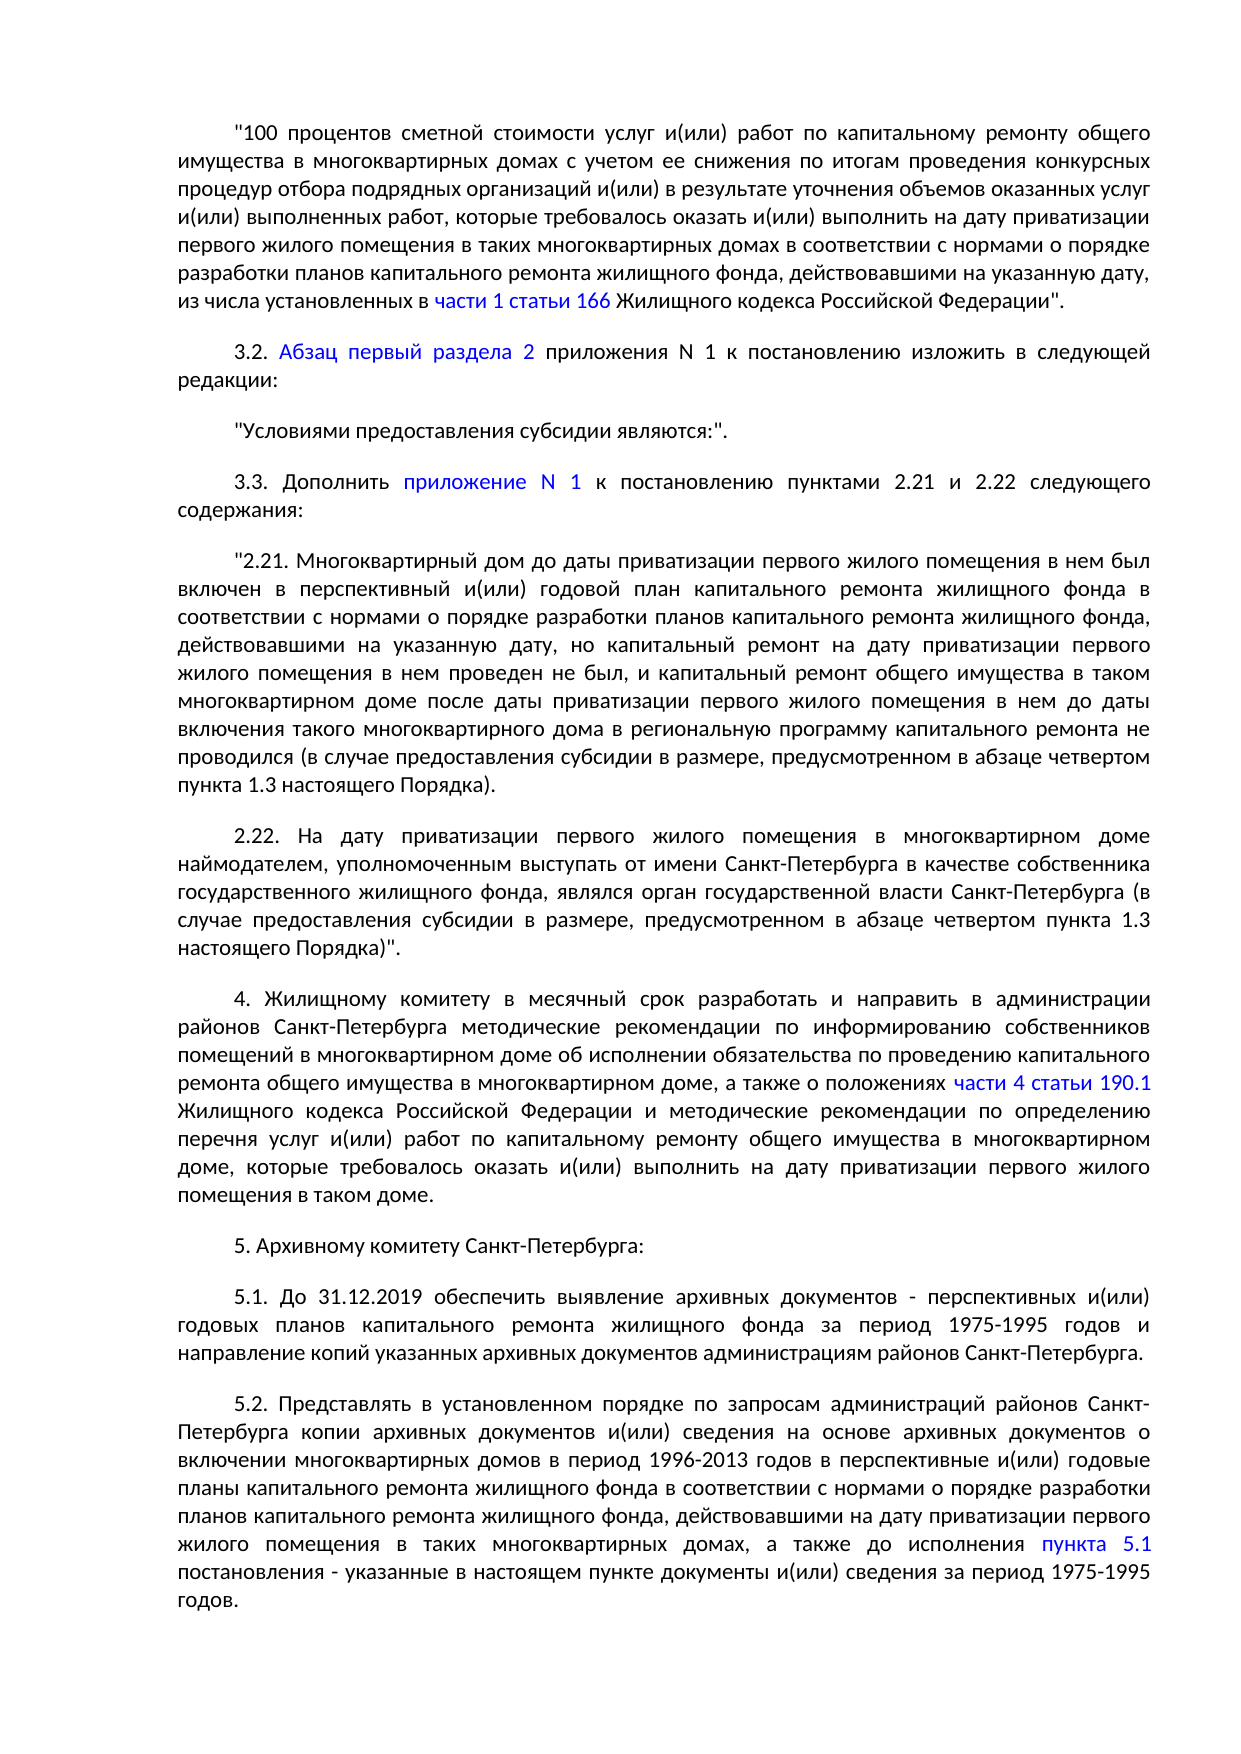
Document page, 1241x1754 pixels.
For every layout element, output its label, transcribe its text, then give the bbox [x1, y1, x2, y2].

text 2.22. На дату приватизации первого жилого помещения в многоквартирном доме наймодателем, уполномоченным выступать от имени Санкт-Петербурга в качестве собственника государственного жилищного фонда, являлся орган государственной власти Санкт-Петербурга (в случае предоставления субсидии в размере, предусмотренном в абзаце четвертом пункта 1.3 настоящего Порядка)". [177, 821, 1152, 961]
text 3.3. Дополнить приложение N 1 к постановлению пунктами 2.21 и 2.22 следующего содержания: [177, 467, 1152, 523]
text "Условиями предоставления субсидии являются:". [177, 416, 1152, 444]
text 5. Архивному комитету Санкт-Петербурга: [177, 1231, 1152, 1259]
text "2.21. Многоквартирный дом до даты приватизации первого жилого помещения в нем был включен в перспективный и(или) годовой план капитального ремонта жилищного фонда в соответствии с нормами о порядке разработки планов капитального ремонта жилищного фонда, действовавшими на указанную дату, но капитальный ремонт на дату приватизации первого жилого помещения в нем проведен не был, и капитальный ремонт общего имущества в таком многоквартирном доме после даты приватизации первого жилого помещения в нем до даты включения такого многоквартирного дома в региональную программу капитального ремонта не проводился (в случае предоставления субсидии в размере, предусмотренном в абзаце четвертом пункта 1.3 настоящего Порядка). [177, 546, 1152, 798]
text 5.2. Представлять в установленном порядке по запросам администраций районов Санкт-Петербурга копии архивных документов и(или) сведения на основе архивных документов о включении многоквартирных домов в период 1996-2013 годов в перспективные и(или) годовые планы капитального ремонта жилищного фонда в соответствии с нормами о порядке разработки планов капитального ремонта жилищного фонда, действовавшими на дату приватизации первого жилого помещения в таких многоквартирных домах, а также до исполнения пункта 5.1 постановления - указанные в настоящем пункте документы и(или) сведения за период 1975-1995 годов. [177, 1389, 1152, 1613]
text 5.1. До 31.12.2019 обеспечить выявление архивных документов - перспективных и(или) годовых планов капитального ремонта жилищного фонда за период 1975-1995 годов и направление копий указанных архивных документов администрациям районов Санкт-Петербурга. [177, 1282, 1152, 1366]
text 3.2. Абзац первый раздела 2 приложения N 1 к постановлению изложить в следующей редакции: [177, 337, 1152, 393]
text "100 процентов сметной стоимости услуг и(или) работ по капитальному ремонту общего имущества в многоквартирных домах с учетом ее снижения по итогам проведения конкурсных процедур отбора подрядных организаций и(или) в результате уточнения объемов оказанных услуг и(или) выполненных работ, которые требовалось оказать и(или) выполнить на дату приватизации первого жилого помещения в таких многоквартирных домах в соответствии с нормами о порядке разработки планов капитального ремонта жилищного фонда, действовавшими на указанную дату, из числа установленных в части 1 статьи 166 Жилищного кодекса Российской Федерации". [177, 118, 1152, 314]
text 4. Жилищному комитету в месячный срок разработать и направить в администрации районов Санкт-Петербурга методические рекомендации по информированию собственников помещений в многоквартирном доме об исполнении обязательства по проведению капитального ремонта общего имущества в многоквартирном доме, а также о положениях части 4 статьи 190.1 Жилищного кодекса Российской Федерации и методические рекомендации по определению перечня услуг и(или) работ по капитальному ремонту общего имущества в многоквартирном доме, которые требовалось оказать и(или) выполнить на дату приватизации первого жилого помещения в таком доме. [177, 984, 1152, 1208]
